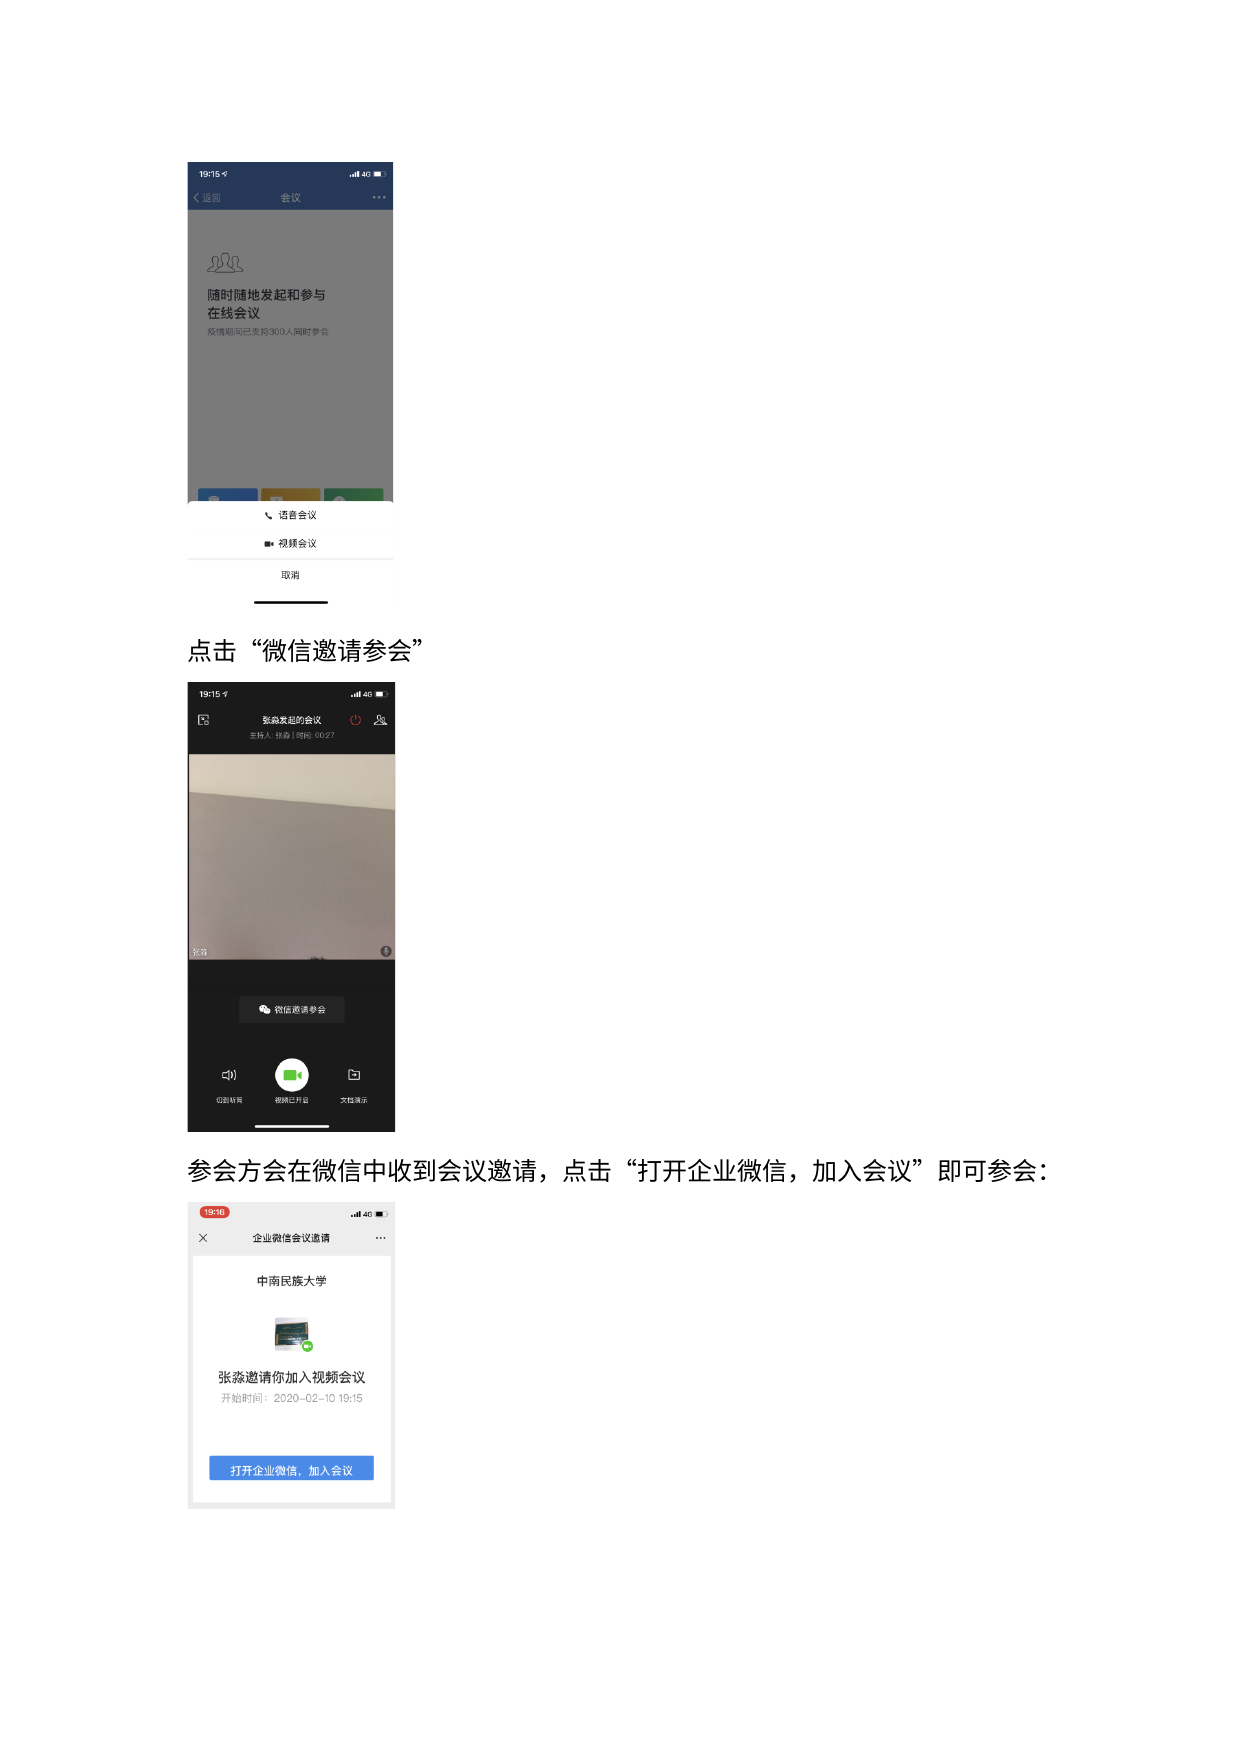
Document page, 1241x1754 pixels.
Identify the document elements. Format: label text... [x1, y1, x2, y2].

picture [187, 162, 394, 608]
picture [187, 682, 395, 1132]
text 点击“微信邀请参会” [187, 617, 1053, 682]
picture [187, 1202, 395, 1509]
text 参会方会在微信中收到会议邀请，点击“打开企业微信，加入会议”即可参会： [187, 1137, 1053, 1202]
